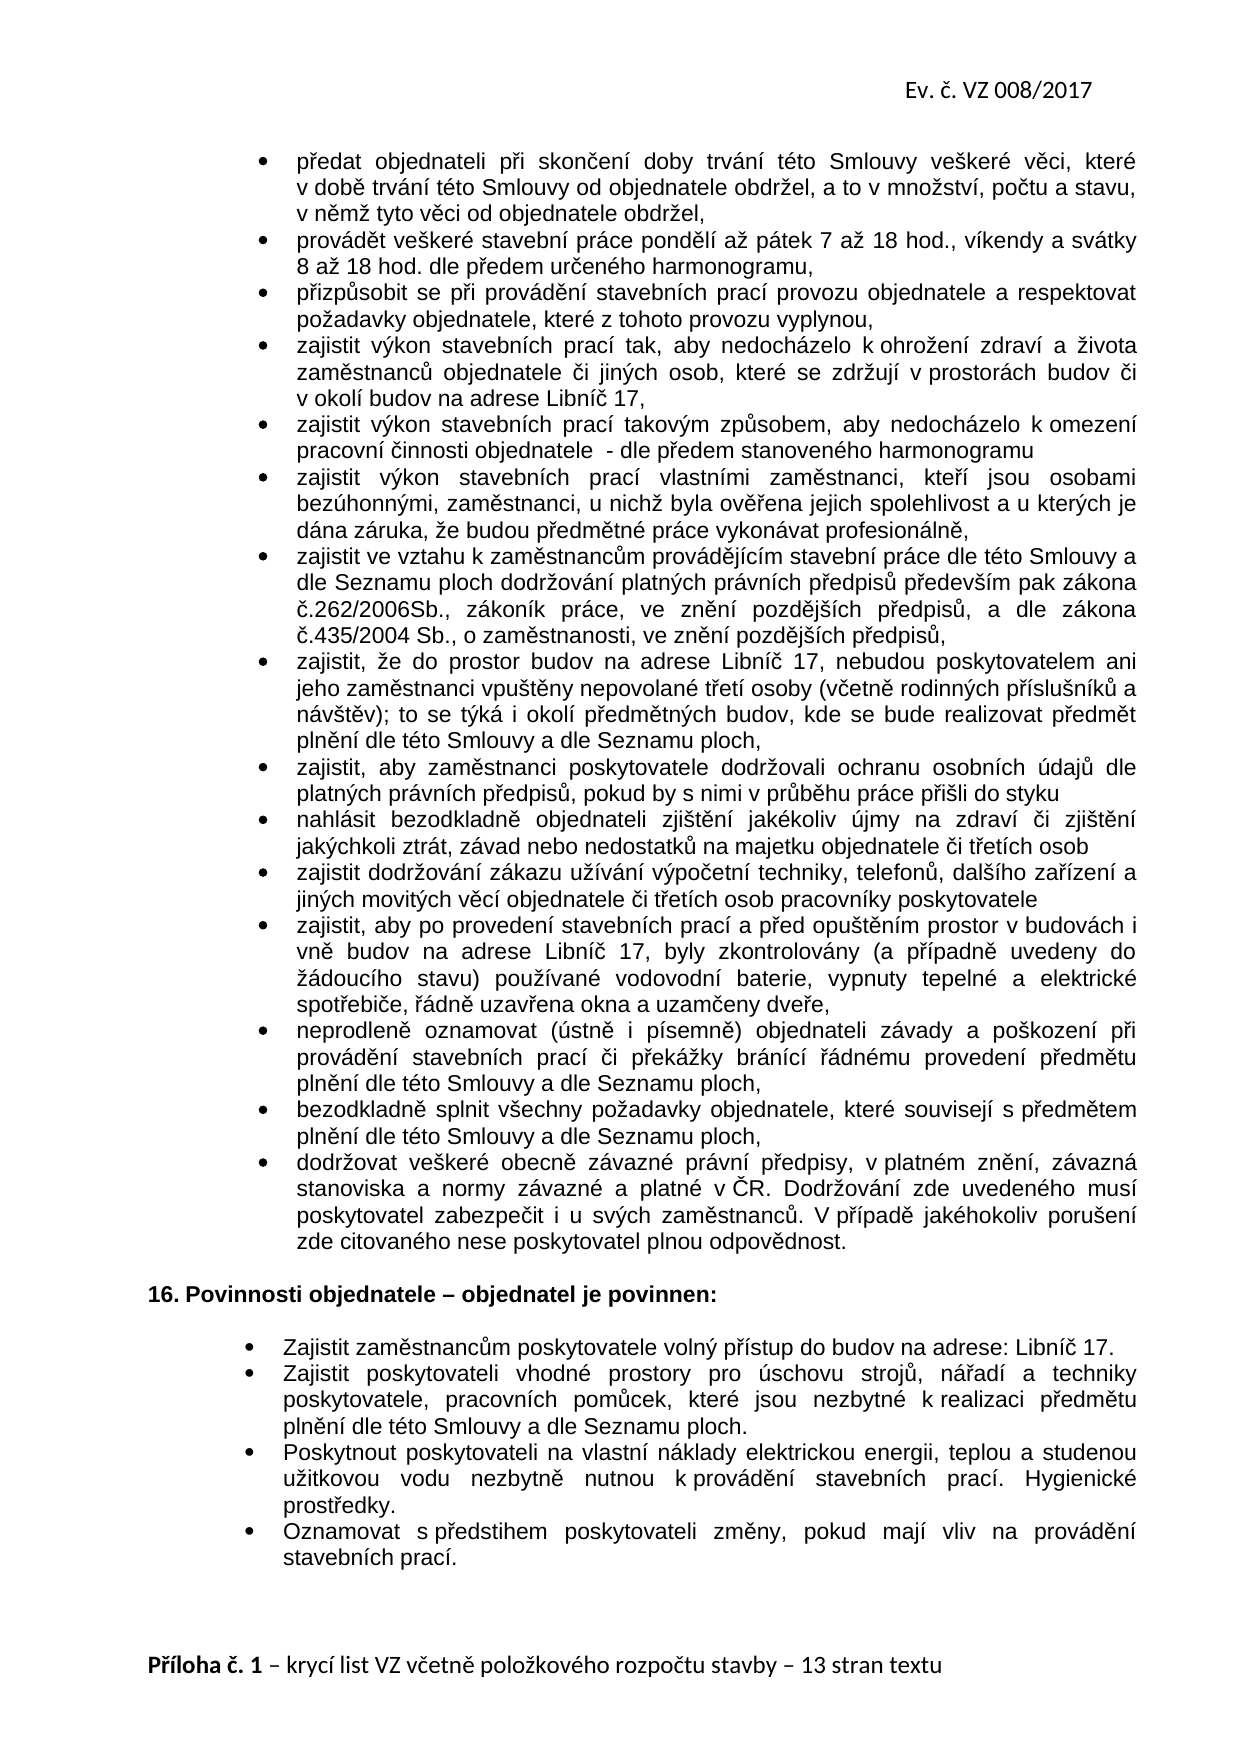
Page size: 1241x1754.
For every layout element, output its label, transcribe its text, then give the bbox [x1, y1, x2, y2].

list neprodleně oznamovat (ústně i písemně) objednateli závady a poškození při provádění stavebních prací či překážky bránící řádnému provedení předmětu plnění dle této Smlouvy a dle Seznamu ploch, [259, 1017, 1137, 1096]
list zajistit výkon stavebních prací tak, aby nedocházelo k ohrožení zdraví a života zaměstnanců objednatele či jiných osob, které se zdržují v prostorách budov či v okolí budov na adrese Libníč 17, [259, 332, 1137, 411]
list zajistit ve vztahu k zaměstnancům provádějícím stavební práce dle této Smlouvy a dle Seznamu ploch dodržování platných právních předpisů především pak zákona č.262/2006Sb., zákoník práce, ve znění pozdějších předpisů, a dle zákona č.435/2004 Sb., o zaměstnanosti, ve znění pozdějších předpisů, [259, 543, 1137, 648]
list dodržovat veškeré obecně závazné právní předpisy, v platném znění, závazná stanoviska a normy závazné a platné v ČR. Dodržování zde uvedeného musí poskytovatel zabezpečit i u svých zaměstnanců. V případě jakéhokoliv porušení zde citovaného nese poskytovatel plnou odpovědnost. [259, 1149, 1137, 1254]
list provádět veškeré stavební práce pondělí až pátek 7 až 18 hod., víkendy a svátky 8 až 18 hod. dle předem určeného harmonogramu, [259, 227, 1137, 279]
list zajistit výkon stavebních prací vlastními zaměstnanci, kteří jsou osobami bezúhonnými, zaměstnanci, u nichž byla ověřena jejich spolehlivost a u kterých je dána záruka, že budou předmětné práce vykonávat profesionálně, [259, 464, 1137, 543]
list Poskytnout poskytovateli na vlastní náklady elektrickou energii, teplou a studenou užitkovou vodu nezbytně nutnou k provádění stavebních prací. Hygienické prostředky. [245, 1439, 1137, 1518]
list zajistit, že do prostor budov na adrese Libníč 17, nebudou poskytovatelem ani jeho zaměstnanci vpuštěny nepovolané třetí osoby (včetně rodinných příslušníků a návštěv); to se týká i okolí předmětných budov, kde se bude realizovat předmět plnění dle této Smlouvy a dle Seznamu ploch, [259, 648, 1137, 754]
list bezodkladně splnit všechny požadavky objednatele, které souvisejí s předmětem plnění dle této Smlouvy a dle Seznamu ploch, [259, 1096, 1137, 1149]
list Zajistit zaměstnancům poskytovatele volný přístup do budov na adrese: Libníč 17. [245, 1333, 1137, 1360]
list nahlásit bezodkladně objednateli zjištění jakékoliv újmy na zdraví či zjištění jakýchkoli ztrát, závad nebo nedostatků na majetku objednatele či třetích osob [259, 806, 1137, 859]
list Oznamovat s předstihem poskytovateli změny, pokud mají vliv na provádění stavebních prací. [245, 1518, 1137, 1571]
list zajistit dodržování zákazu užívání výpočetní techniky, telefonů, dalšího zařízení a jiných movitých věcí objednatele či třetích osob pracovníky poskytovatele [259, 859, 1137, 912]
list zajistit výkon stavebních prací takovým způsobem, aby nedocházelo k omezení pracovní činnosti objednatele - dle předem stanoveného harmonogramu [259, 411, 1137, 464]
list přizpůsobit se při provádění stavebních prací provozu objednatele a respektovat požadavky objednatele, které z tohoto provozu vyplynou, [259, 279, 1137, 332]
list Zajistit poskytovateli vhodné prostory pro úschovu strojů, nářadí a techniky poskytovatele, pracovních pomůcek, které jsou nezbytné k realizaci předmětu plnění dle této Smlouvy a dle Seznamu ploch. [245, 1360, 1137, 1439]
list předat objednateli při skončení doby trvání této Smlouvy veškeré věci, které v době trvání této Smlouvy od objednatele obdržel, a to v množství, počtu a stavu, v němž tyto věci od objednatele obdržel, [259, 148, 1137, 227]
list Povinnosti objednatele – objednatel je povinnen: [148, 1281, 1137, 1307]
list zajistit, aby zaměstnanci poskytovatele dodržovali ochranu osobních údajů dle platných právních předpisů, pokud by s nimi v průběhu práce přišli do styku [259, 754, 1137, 806]
list zajistit, aby po provedení stavebních prací a před opuštěním prostor v budovách i vně budov na adrese Libníč 17, byly zkontrolovány (a případně uvedeny do žádoucího stavu) používané vodovodní baterie, vypnuty tepelné a elektrické spotřebiče, řádně uzavřena okna a uzamčeny dveře, [259, 912, 1137, 1017]
